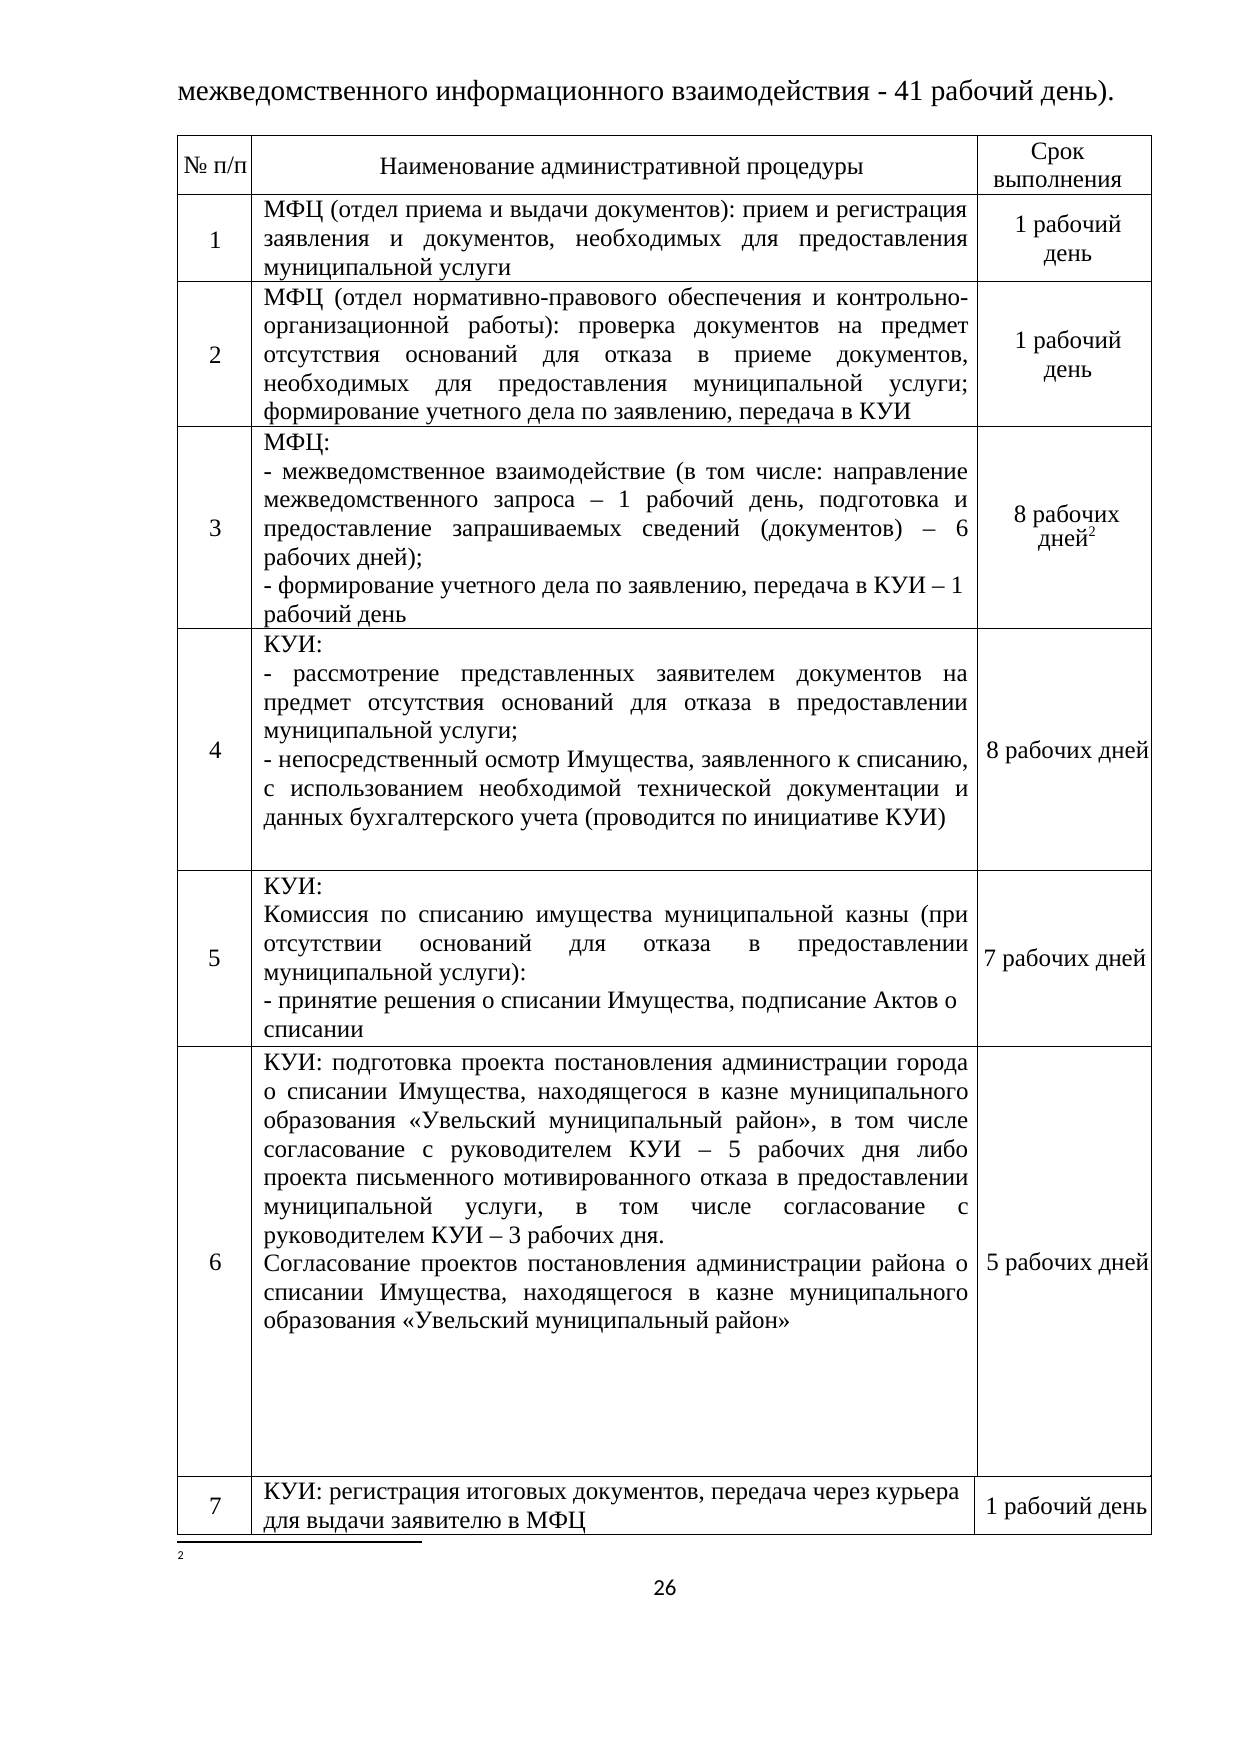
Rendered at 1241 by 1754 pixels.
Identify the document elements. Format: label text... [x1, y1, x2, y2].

table_cell 1 [178, 195, 251, 281]
table_cell 4 [178, 629, 251, 870]
table_cell 5 [178, 871, 251, 1046]
table_cell 7 рабочих дней [978, 871, 1151, 1046]
table_cell МФЦ (отдел приема и выдачи документов): прием и регистрация заявления и документов, необходимых для предоставления муниципальной услуги [252, 195, 977, 281]
table_cell КУИ: подготовка проекта постановления администрации города о списании Имущества, находящегося в казне муниципального образования «Увельский муниципальный район», в том числе согласование с руководителем КУИ – 5 рабочих дня либо проекта письменного мотивированного отказа в предоставлении муниципальной услуги, в том числе согласование с руководителем КУИ – 3 рабочих дня. Согласование проектов постановления администрации района о списании Имущества, находящегося в казне муниципального образования «Увельский муниципальный район» [252, 1047, 977, 1476]
table_cell МФЦ (отдел нормативно-правового обеспечения и контрольно-организационной работы): проверка документов на предмет отсутствия оснований для отказа в приеме документов, необходимых для предоставления муниципальной услуги; формирование учетного дела по заявлению, передача в КУИ [252, 282, 977, 426]
table_cell 8 рабочих дней [978, 629, 1151, 870]
table_cell 2 [178, 282, 251, 426]
table_cell 6 [178, 1047, 251, 1476]
table_cell 7 [178, 1477, 251, 1534]
table_cell КУИ: Комиссия по списанию имущества муниципальной казны (при отсутствии оснований для отказа в предоставлении муниципальной услуги): - принятие решения о списании Имущества, подписание Актов о списании [252, 871, 977, 1046]
table_header № п/п [178, 136, 251, 194]
table_header Срок выполнения [978, 136, 1151, 194]
table_header Наименование административной процедуры [252, 136, 977, 194]
table_cell 1 рабочий день [978, 195, 1151, 281]
table_cell 1 рабочий день [975, 1477, 1151, 1534]
table_cell КУИ: - рассмотрение представленных заявителем документов на предмет отсутствия оснований для отказа в предоставлении муниципальной услуги; - непосредственный осмотр Имущества, заявленного к списанию, с использованием необходимой технической документации и данных бухгалтерского учета (проводится по инициативе КУИ) [252, 629, 977, 870]
table_cell 1 рабочий день [978, 282, 1151, 426]
table_cell МФЦ: - межведомственное взаимодействие (в том числе: направление межведомственного запроса – 1 рабочий день, подготовка и предоставление запрашиваемых сведений (документов) – 6 рабочих дней); - формирование учетного дела по заявлению, передача в КУИ – 1 рабочий день [252, 427, 977, 628]
table_cell КУИ: регистрация итоговых документов, передача через курьера для выдачи заявителю в МФЦ [252, 1477, 974, 1534]
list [177, 74, 1154, 107]
table_cell 3 [178, 427, 251, 628]
table_cell 8 рабочих дней [978, 427, 1151, 628]
table_cell 5 рабочих дней [978, 1047, 1151, 1476]
